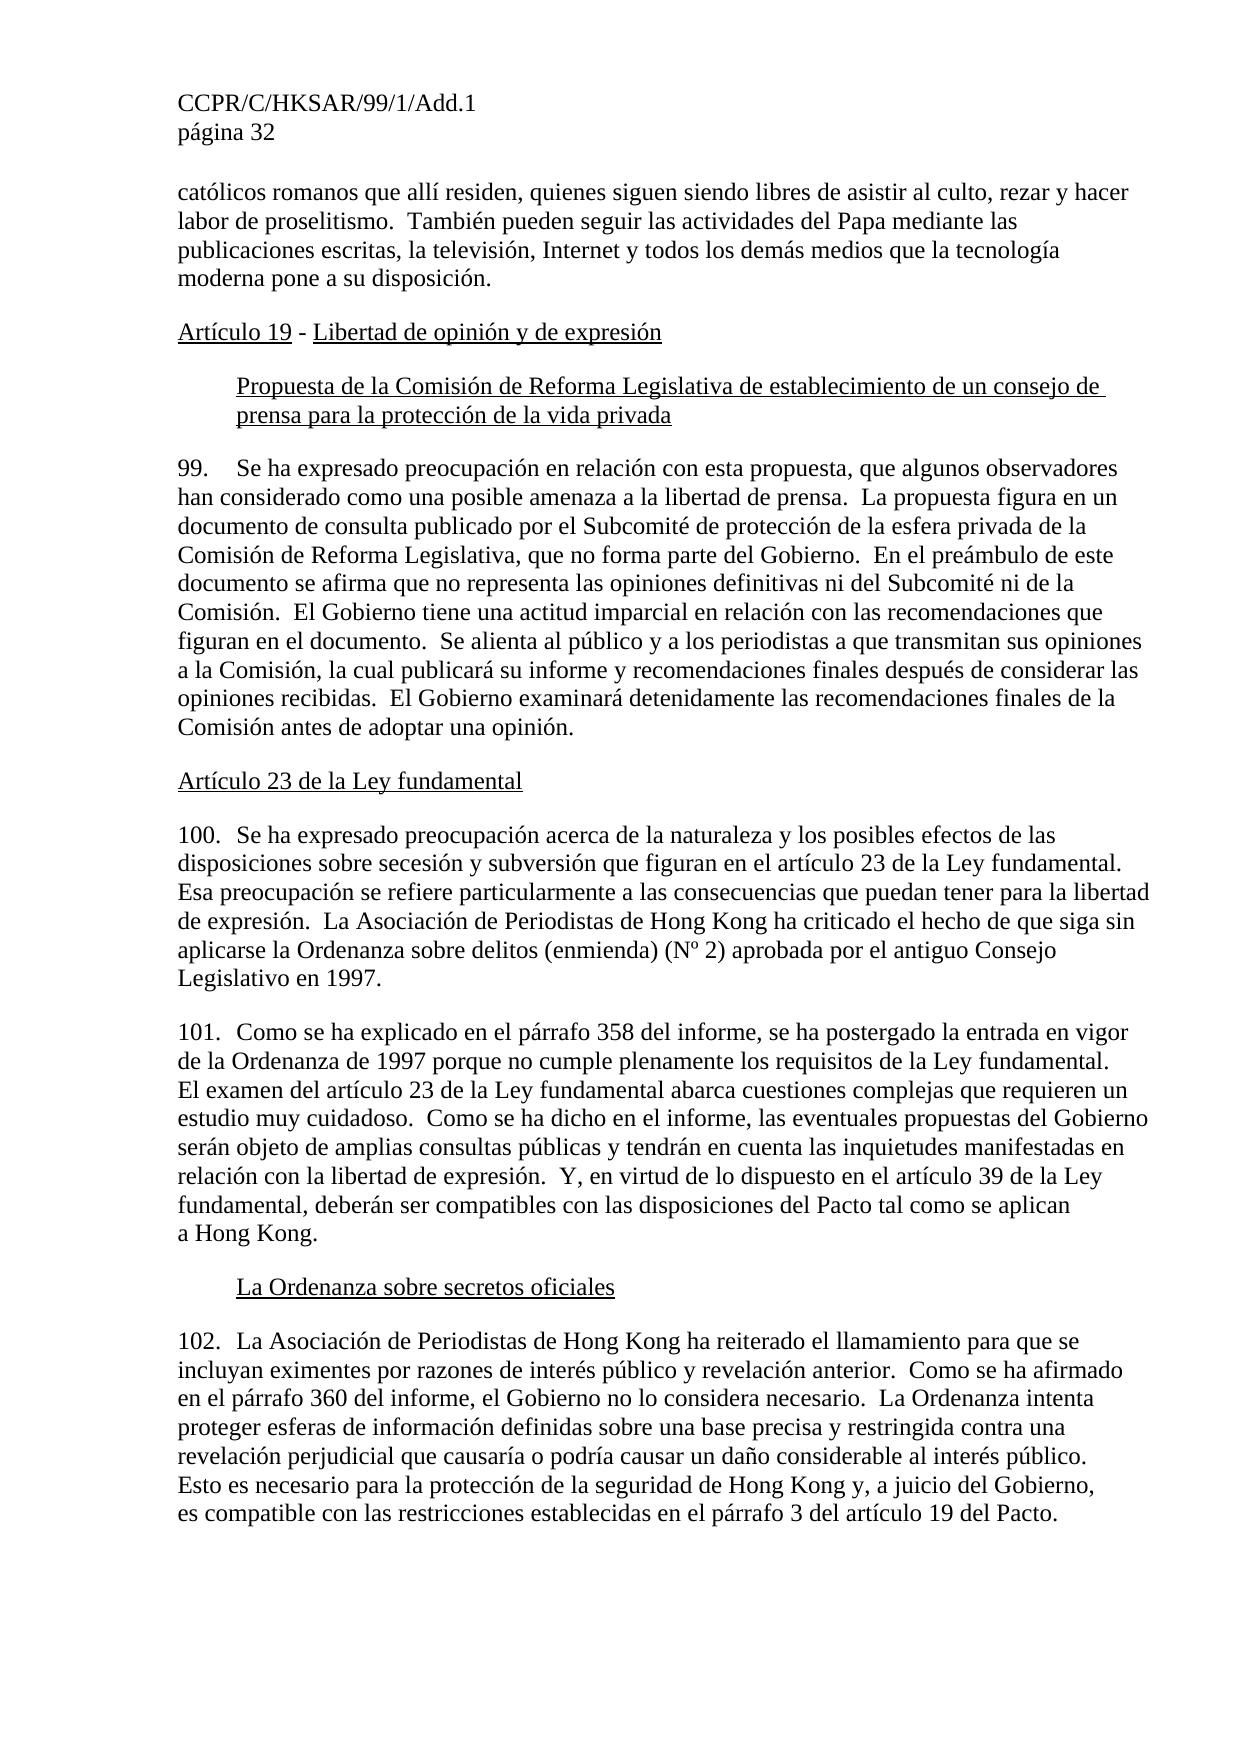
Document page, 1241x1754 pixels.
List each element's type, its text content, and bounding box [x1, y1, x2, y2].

text Artículo 23 de la Ley fundamental [177, 766, 1152, 795]
text 100. Se ha expresado preocupación acerca de la naturaleza y los posibles efectos de las disposiciones sobre secesión y subversión que figuran en el artículo 23 de la Ley fundamental. Esa preocupación se refiere particularmente a las consecuencias que puedan tener para la libertad de expresión. La Asociación de Periodistas de Hong Kong ha criticado el hecho de que siga sin aplicarse la Ordenanza sobre delitos (enmienda) (Nº 2) aprobada por el antiguo Consejo Legislativo en 1997. [177, 820, 1152, 992]
text Artículo 19 - Libertad de opinión y de expresión [177, 317, 1152, 346]
text 99. Se ha expresado preocupación en relación con esta propuesta, que algunos observadores han considerado como una posible amenaza a la libertad de prensa. La propuesta figura en un documento de consulta publicado por el Subcomité de protección de la esfera privada de la Comisión de Reforma Legislativa, que no forma parte del Gobierno. En el preámbulo de este documento se afirma que no representa las opiniones definitivas ni del Subcomité ni de la Comisión. El Gobierno tiene una actitud imparcial en relación con las recomendaciones que figuran en el documento. Se alienta al público y a los periodistas a que transmitan sus opiniones a la Comisión, la cual publicará su informe y recomendaciones finales después de considerar las opiniones recibidas. El Gobierno examinará detenidamente las recomendaciones finales de la Comisión antes de adoptar una opinión. [177, 453, 1152, 741]
text La Ordenanza sobre secretos oficiales [177, 1272, 1152, 1301]
text Propuesta de la Comisión de Reforma Legislativa de establecimiento de un consejo de prensa para la protección de la vida privada [236, 371, 1152, 428]
text 101. Como se ha explicado en el párrafo 358 del informe, se ha postergado la entrada en vigor de la Ordenanza de 1997 porque no cumple plenamente los requisitos de la Ley fundamental. El examen del artículo 23 de la Ley fundamental abarca cuestiones complejas que requieren un estudio muy cuidadoso. Como se ha dicho en el informe, las eventuales propuestas del Gobierno serán objeto de amplias consultas públicas y tendrán en cuenta las inquietudes manifestadas en relación con la libertad de expresión. Y, en virtud de lo dispuesto en el artículo 39 de la Ley fundamental, deberán ser compatibles con las disposiciones del Pacto tal como se aplican a Hong Kong. [177, 1017, 1152, 1247]
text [177, 177, 1152, 292]
text 102. La Asociación de Periodistas de Hong Kong ha reiterado el llamamiento para que se incluyan eximentes por razones de interés público y revelación anterior. Como se ha afirmado en el párrafo 360 del informe, el Gobierno no lo considera necesario. La Ordenanza intenta proteger esferas de información definidas sobre una base precisa y restringida contra una revelación perjudicial que causaría o podría causar un daño considerable al interés público. Esto es necesario para la protección de la seguridad de Hong Kong y, a juicio del Gobierno, es compatible con las restricciones establecidas en el párrafo 3 del artículo 19 del Pacto. [177, 1326, 1152, 1527]
